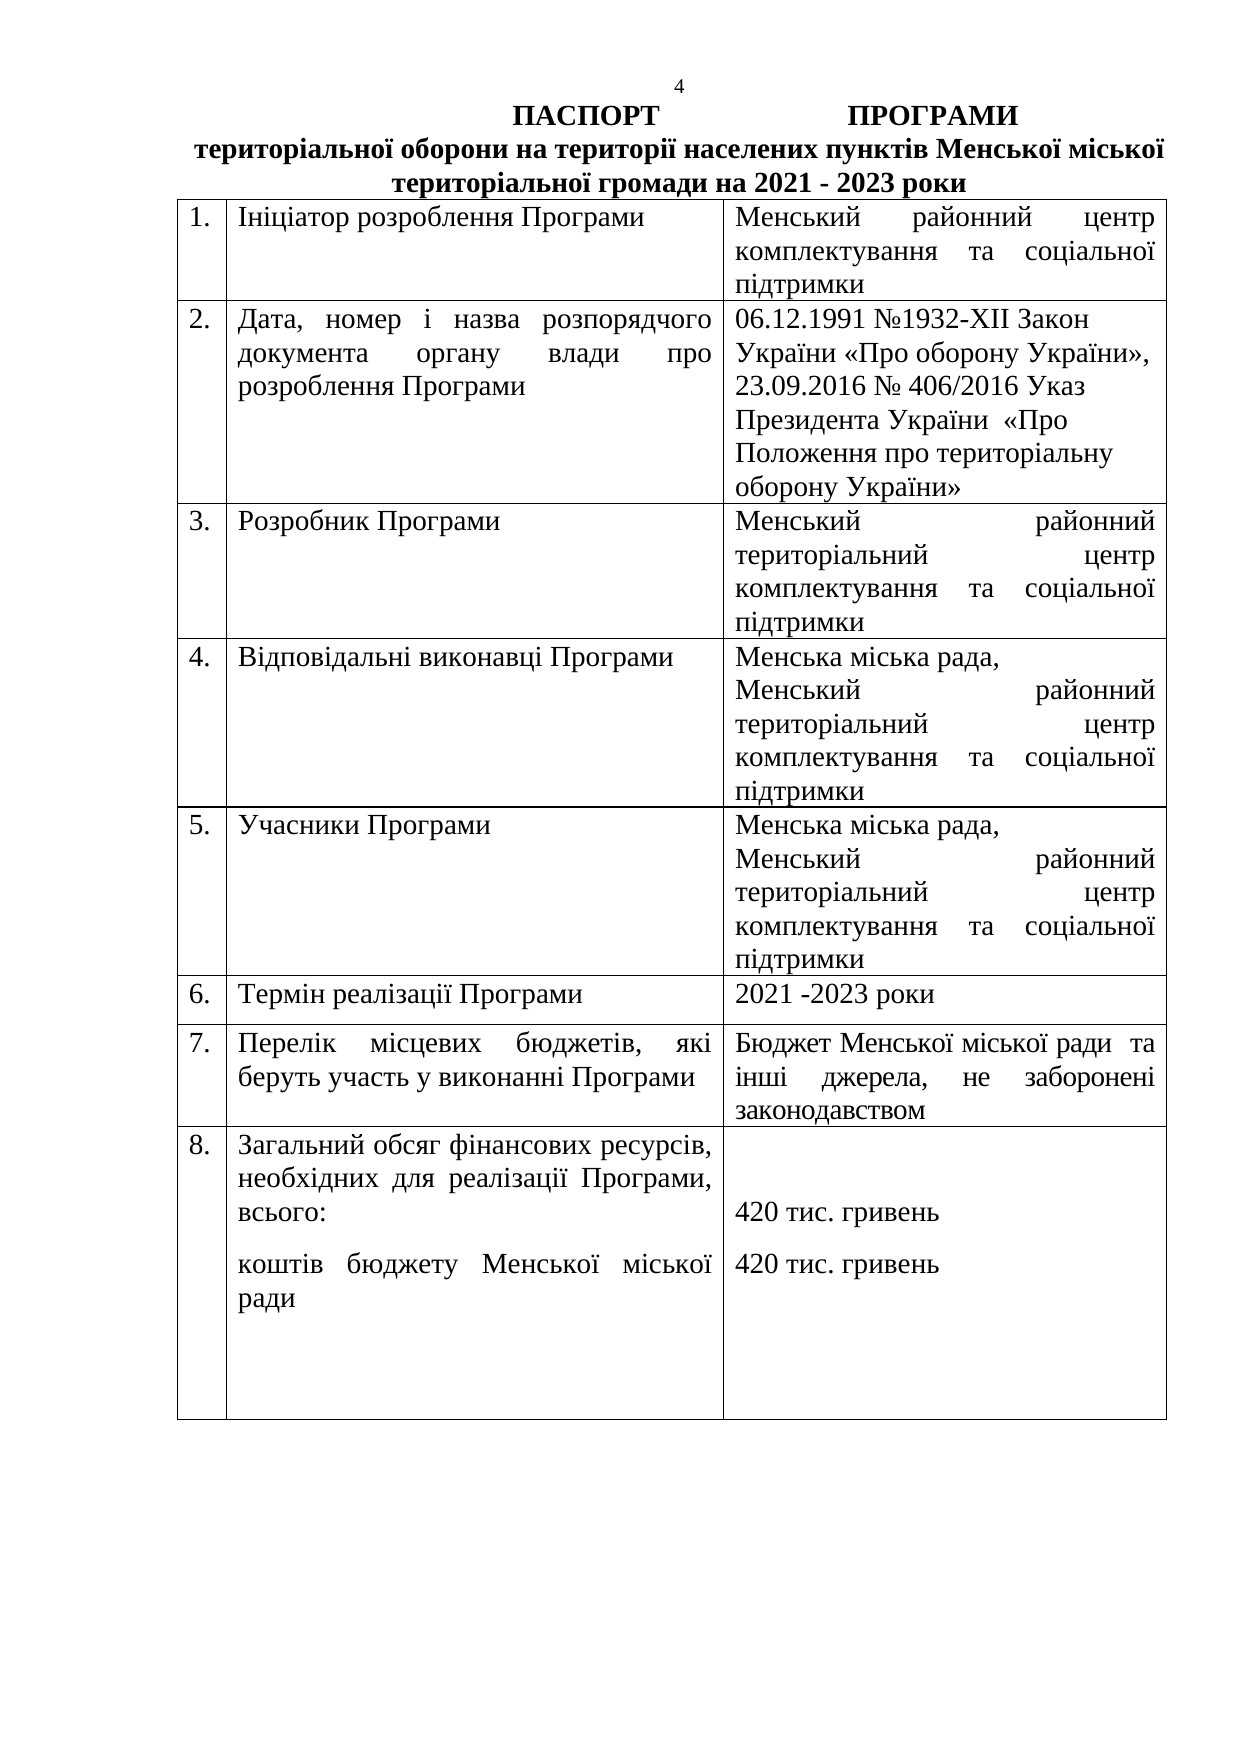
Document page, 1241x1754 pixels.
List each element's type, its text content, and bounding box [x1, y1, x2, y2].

table_cell [178, 639, 226, 806]
table_cell Загальний обсяг фінансових ресурсів, необхідних для реалізації Програми, всього: коштів бюджету Менської міської ради [227, 1127, 723, 1419]
table_cell [178, 808, 226, 975]
table_cell Розробник Програми [227, 504, 723, 638]
table_cell 420 тис. гривень 420 тис. гривень [724, 1127, 1166, 1419]
table_cell Бюджет Менської міської ради та інші джерела, не заборонені законодавством [724, 1025, 1166, 1126]
table_cell [178, 1025, 226, 1126]
table_header Ініціатор розроблення Програми [227, 200, 723, 300]
table_cell Дата, номер і назва розпорядчого документа органу влади про розроблення Програми [227, 301, 723, 502]
table_cell [178, 976, 226, 1024]
table_cell Менська міська рада, Менський районний територіальний центр комплектування та соціальної підтримки [724, 639, 1166, 806]
table_cell 06.12.1991 №1932-XII Закон України «Про оборону України», 23.09.2016 № 406/2016 Указ Президента України «Про Положення про територіальну оборону України» [724, 301, 1166, 502]
table_cell Термін реалізації Програми [227, 976, 723, 1024]
table_cell Менська міська рада, Менський районний територіальний центр комплектування та соціальної підтримки [724, 808, 1166, 975]
table_cell 2021 -2023 роки [724, 976, 1166, 1024]
table_cell [178, 1127, 226, 1419]
table_cell Менський районний територіальний центр комплектування та соціальної підтримки [724, 504, 1166, 638]
table_cell Перелік місцевих бюджетів, які беруть участь у виконанні Програми [227, 1025, 723, 1126]
table_cell [178, 504, 226, 638]
table_header [178, 200, 226, 300]
table_header Менський районний центр комплектування та соціальної підтримки [724, 200, 1166, 300]
text територіальної оборони на території населених пунктів Менської міської територіальної громади на 2021 - 2023 роки [177, 131, 1181, 198]
table_cell [178, 301, 226, 502]
table_cell Учасники Програми [227, 808, 723, 975]
text ПАСПОРТ ПРОГРАМИ [177, 98, 1181, 131]
table_cell Відповідальні виконавці Програми [227, 639, 723, 806]
